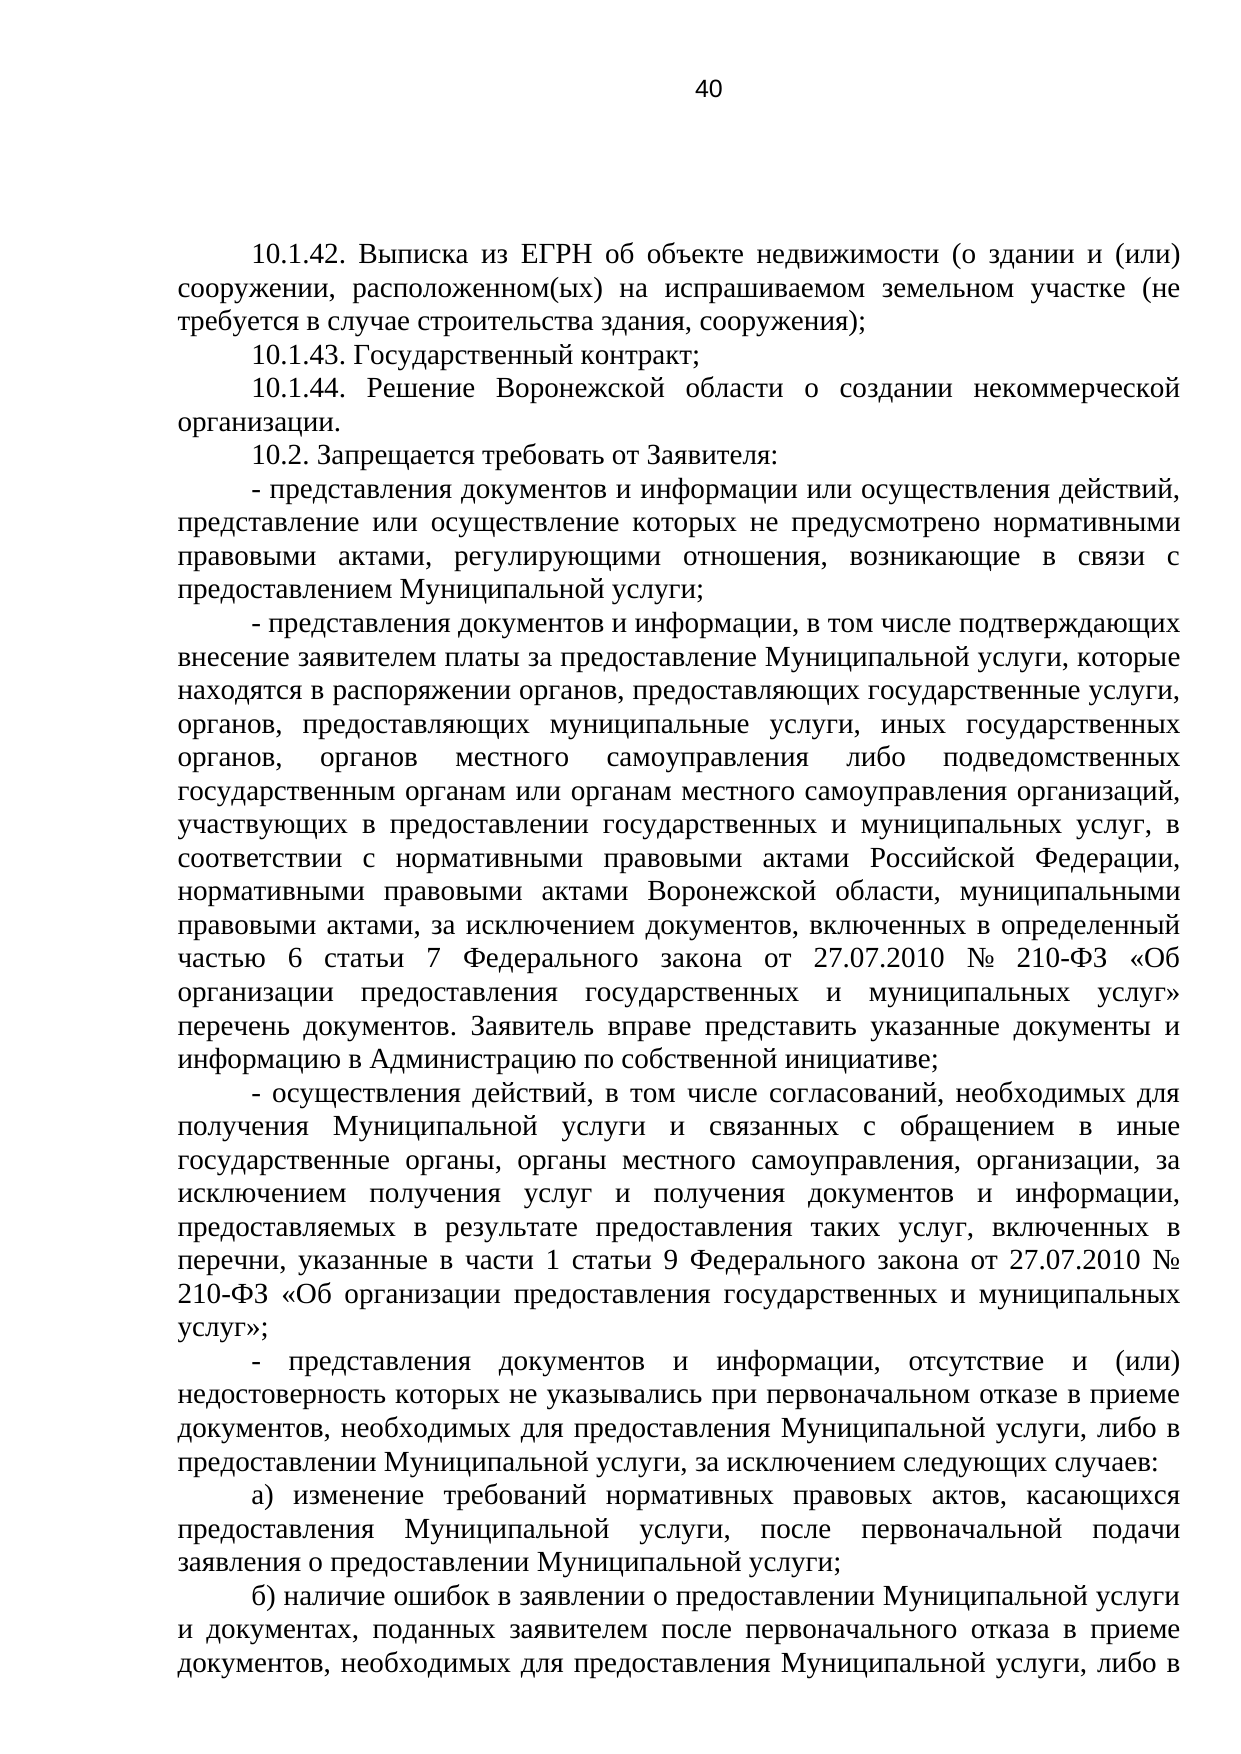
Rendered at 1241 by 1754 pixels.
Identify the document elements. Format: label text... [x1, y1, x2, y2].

text 10.1.43. Государственный контракт; [177, 337, 1181, 370]
list 10.2. Запрещается требовать от Заявителя: [177, 437, 1181, 471]
text - представления документов и информации, в том числе подтверждающих внесение заявителем платы за предоставление Муниципальной услуги, которые находятся в распоряжении органов, предоставляющих государственные услуги, органов, предоставляющих муниципальные услуги, иных государственных органов, органов местного самоуправления либо подведомственных государственным органам или органам местного самоуправления организаций, участвующих в предоставлении государственных и муниципальных услуг, в соответствии с нормативными правовыми актами Российской Федерации, нормативными правовыми актами Воронежской области, муниципальными правовыми актами, за исключением документов, включенных в определенный частью 6 статьи 7 Федерального закона от 27.07.2010 № 210-ФЗ «Об организации предоставления государственных и муниципальных услуг» перечень документов. Заявитель вправе представить указанные документы и информацию в Администрацию по собственной инициативе; [177, 605, 1181, 1075]
text - представления документов и информации, отсутствие и (или) недостоверность которых не указывались при первоначальном отказе в приеме документов, необходимых для предоставления Муниципальной услуги, либо в предоставлении Муниципальной услуги, за исключением следующих случаев: [177, 1343, 1181, 1477]
text а) изменение требований нормативных правовых актов, касающихся предоставления Муниципальной услуги, после первоначальной подачи заявления о предоставлении Муниципальной услуги; [177, 1477, 1181, 1578]
text - представления документов и информации или осуществления действий, представление или осуществление которых не предусмотрено нормативными правовыми актами, регулирующими отношения, возникающие в связи с предоставлением Муниципальной услуги; [177, 471, 1181, 605]
text 10.1.42. Выписка из ЕГРН об объекте недвижимости (о здании и (или) сооружении, расположенном(ых) на испрашиваемом земельном участке (не требуется в случае строительства здания, сооружения); [177, 236, 1181, 337]
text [177, 1578, 1181, 1678]
text 10.1.44. Решение Воронежской области о создании некоммерческой организации. [177, 370, 1181, 437]
text - осуществления действий, в том числе согласований, необходимых для получения Муниципальной услуги и связанных с обращением в иные государственные органы, органы местного самоуправления, организации, за исключением получения услуг и получения документов и информации, предоставляемых в результате предоставления таких услуг, включенных в перечни, указанные в части 1 статьи 9 Федерального закона от 27.07.2010 № 210-ФЗ «Об организации предоставления государственных и муниципальных услуг»; [177, 1075, 1181, 1343]
